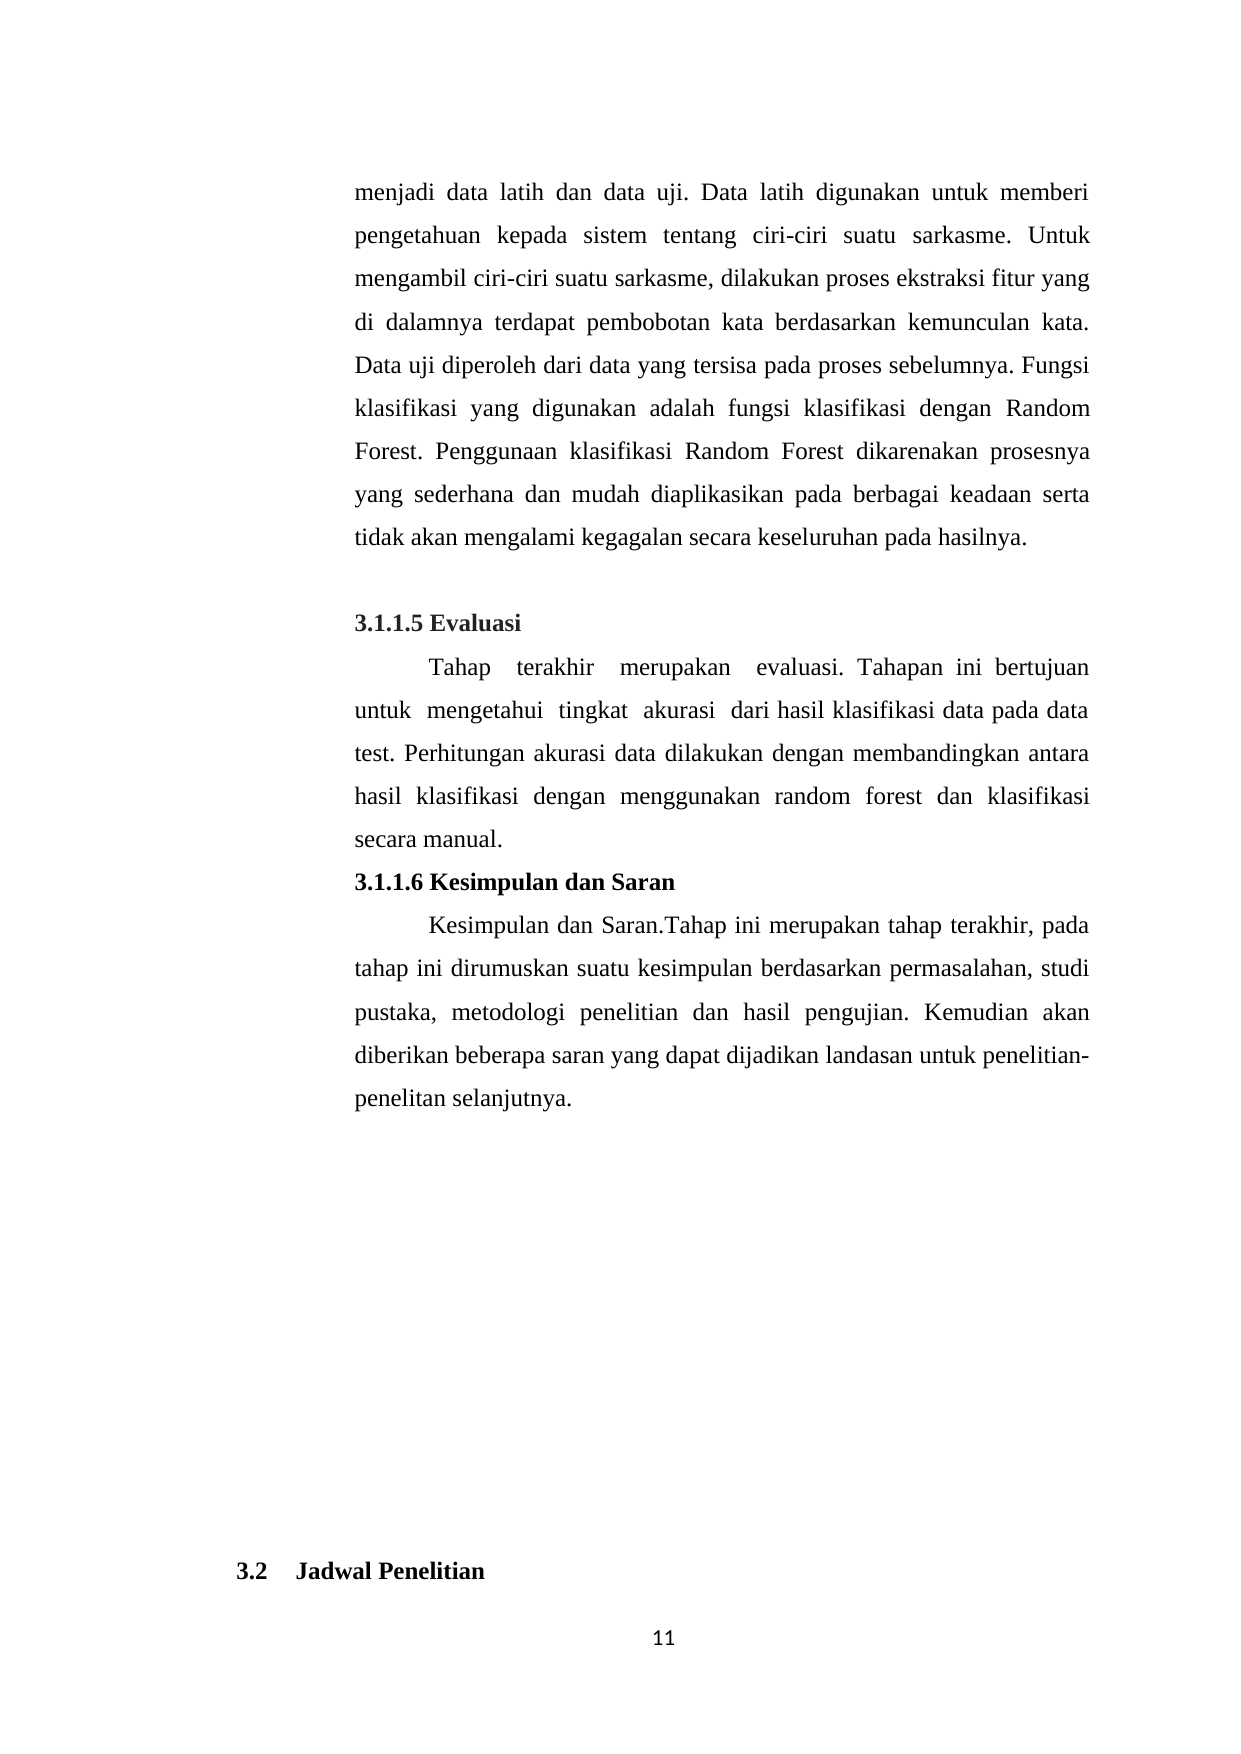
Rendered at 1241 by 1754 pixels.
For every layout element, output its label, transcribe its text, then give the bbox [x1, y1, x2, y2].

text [354, 177, 1090, 551]
text 3.2 Jadwal Penelitian [236, 1556, 1090, 1585]
text 3.1.1.5 Evaluasi [354, 608, 1090, 637]
text 3.1.1.6 Kesimpulan dan Saran [354, 867, 1090, 896]
text Kesimpulan dan Saran.Tahap ini merupakan tahap terakhir, pada tahap ini dirumuskan suatu kesimpulan berdasarkan permasalahan, studi pustaka, metodologi penelitian dan hasil pengujian. Kemudian akan diberikan beberapa saran yang dapat dijadikan landasan untuk penelitian-penelitan selanjutnya. [354, 910, 1090, 1112]
text Tahap terakhir merupakan evaluasi. Tahapan ini bertujuan untuk mengetahui tingkat akurasi dari hasil klasifikasi data pada data test. Perhitungan akurasi data dilakukan dengan membandingkan antara hasil klasifikasi dengan menggunakan random forest dan klasifikasi secara manual. [354, 652, 1090, 853]
